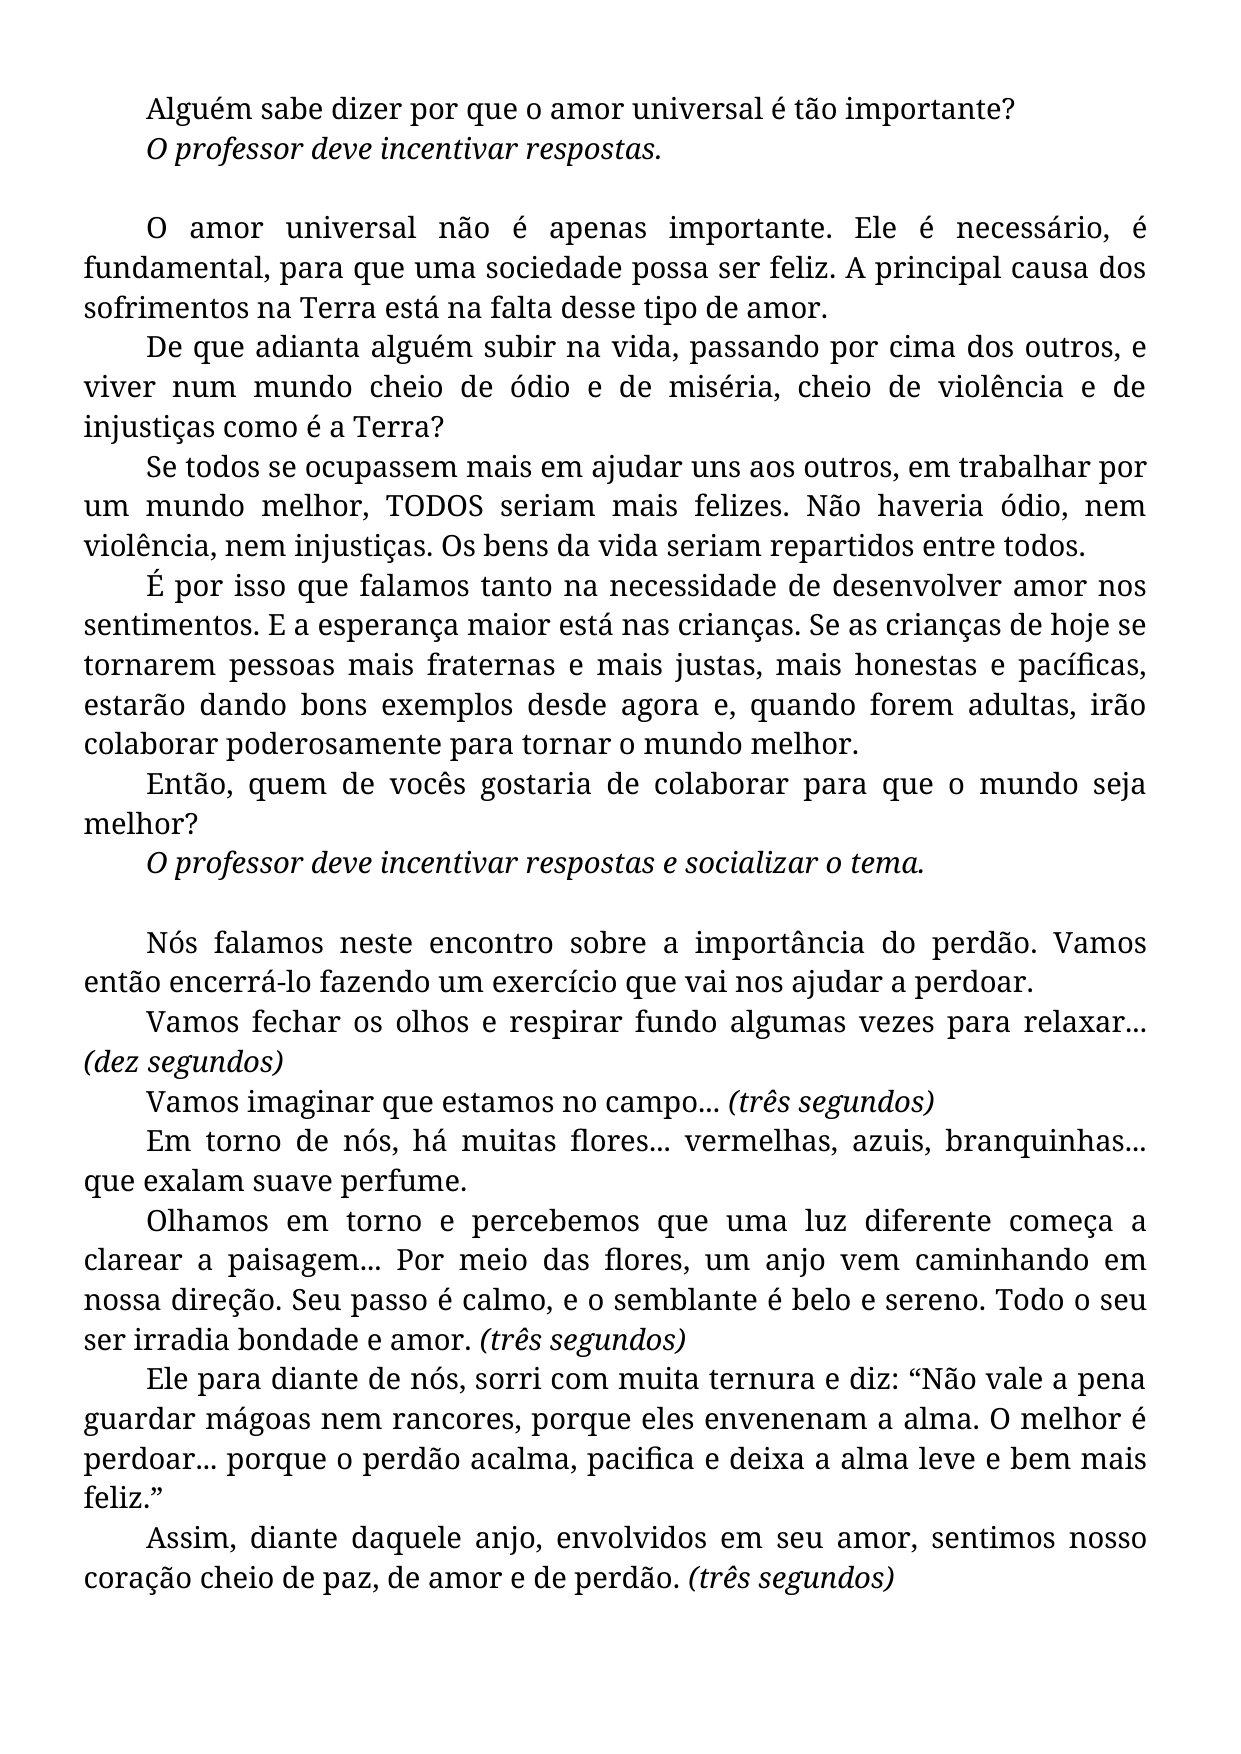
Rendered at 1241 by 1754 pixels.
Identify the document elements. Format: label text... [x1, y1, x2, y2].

text Vamos imaginar que estamos no campo... (três segundos) [83, 1081, 1148, 1121]
text O professor deve incentivar respostas. [83, 128, 1148, 168]
text Então, quem de vocês gostaria de colaborar para que o mundo seja melhor? [83, 763, 1148, 843]
text Vamos fechar os olhos e respirar fundo algumas vezes para relaxar... (dez segundos) [83, 1001, 1148, 1081]
text De que adianta alguém subir na vida, passando por cima dos outros, e viver num mundo cheio de ódio e de miséria, cheio de violência e de injustiças como é a Terra? [83, 327, 1148, 446]
text Ele para diante de nós, sorri com muita ternura e diz: “Não vale a pena guardar mágoas nem rancores, porque eles envenenam a alma. O melhor é perdoar... porque o perdão acalma, pacifica e deixa a alma leve e bem mais feliz.” [83, 1359, 1148, 1517]
text Alguém sabe dizer por que o amor universal é tão importante? [83, 89, 1148, 128]
text Assim, diante daquele anjo, envolvidos em seu amor, sentimos nosso coração cheio de paz, de amor e de perdão. (três segundos) [83, 1517, 1148, 1597]
text Se todos se ocupassem mais em ajudar uns aos outros, em trabalhar por um mundo melhor, TODOS seriam mais felizes. Não haveria ódio, nem violência, nem injustiças. Os bens da vida seriam repartidos entre todos. [83, 446, 1148, 565]
text Olhamos em torno e percebemos que uma luz diferente começa a clarear a paisagem... Por meio das flores, um anjo vem caminhando em nossa direção. Seu passo é calmo, e o semblante é belo e sereno. Todo o seu ser irradia bondade e amor. (três segundos) [83, 1200, 1148, 1359]
text Nós falamos neste encontro sobre a importância do perdão. Vamos então encerrá-lo fazendo um exercício que vai nos ajudar a perdoar. [83, 922, 1148, 1001]
text O professor deve incentivar respostas e socializar o tema. [83, 843, 1148, 882]
text O amor universal não é apenas importante. Ele é necessário, é fundamental, para que uma sociedade possa ser feliz. A principal causa dos sofrimentos na Terra está na falta desse tipo de amor. [83, 208, 1148, 327]
text É por isso que falamos tanto na necessidade de desenvolver amor nos sentimentos. E a esperança maior está nas crianças. Se as crianças de hoje se tornarem pessoas mais fraternas e mais justas, mais honestas e pacíficas, estarão dando bons exemplos desde agora e, quando forem adultas, irão colaborar poderosamente para tornar o mundo melhor. [83, 565, 1148, 763]
text Em torno de nós, há muitas flores... vermelhas, azuis, branquinhas... que exalam suave perfume. [83, 1121, 1148, 1200]
